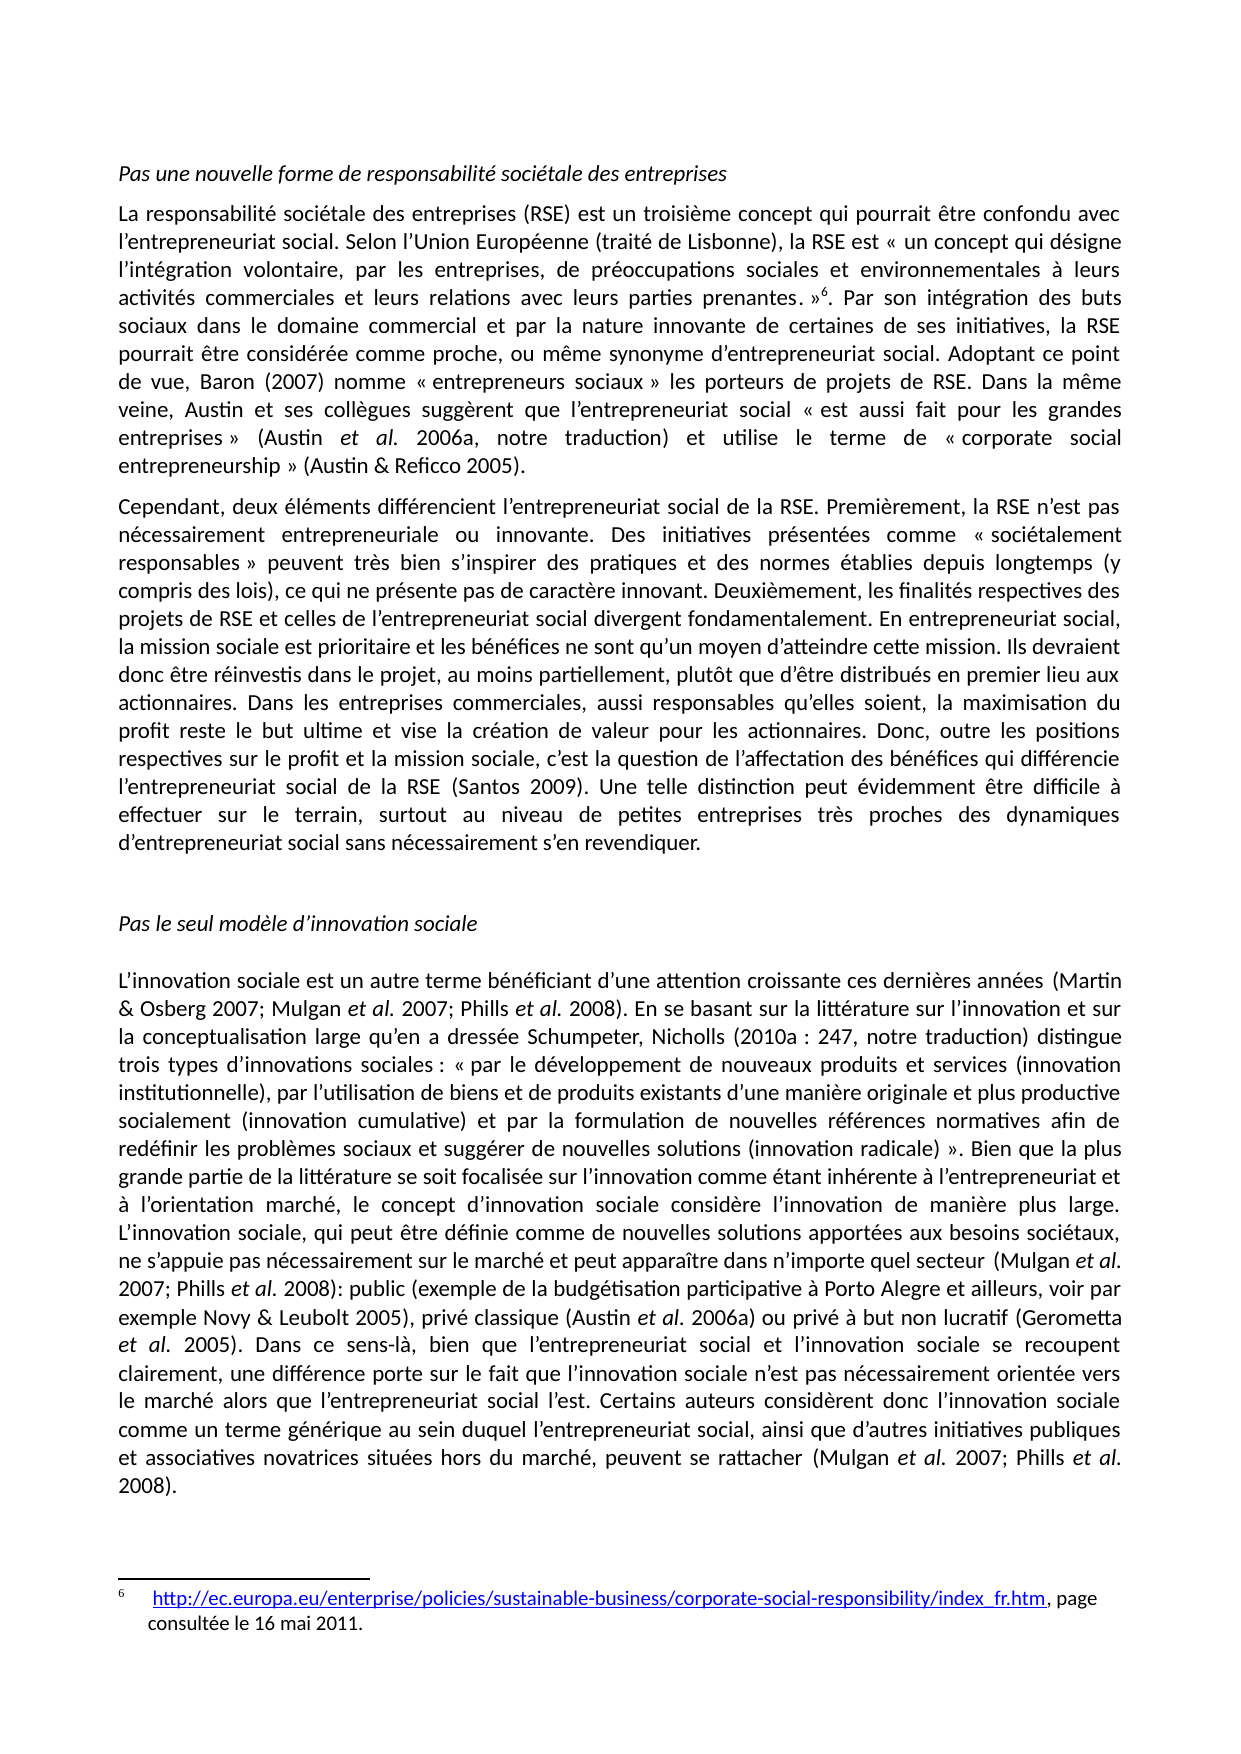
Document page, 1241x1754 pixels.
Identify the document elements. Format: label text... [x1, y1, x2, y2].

text Pas le seul modèle d’innovation sociale [118, 909, 1122, 937]
text L’innovation sociale est un autre terme bénéficiant d’une attention croissante ces dernières années (Martin & Osberg 2007; Mulgan et al. 2007; Phills et al. 2008). En se basant sur la littérature sur l’innovation et sur la conceptualisation large qu’en a dressée Schumpeter, Nicholls (2010a : 247, notre traduction) distingue trois types d’innovations sociales : « par le développement de nouveaux produits et services (innovation institutionnelle), par l’utilisation de biens et de produits existants d’une manière originale et plus productive socialement (innovation cumulative) et par la formulation de nouvelles références normatives afin de redéfinir les problèmes sociaux et suggérer de nouvelles solutions (innovation radicale) ». Bien que la plus grande partie de la littérature se soit focalisée sur l’innovation comme étant inhérente à l’entrepreneuriat et à l’orientation marché, le concept d’innovation sociale considère l’innovation de manière plus large. L’innovation sociale, qui peut être définie comme de nouvelles solutions apportées aux besoins sociétaux, ne s’appuie pas nécessairement sur le marché et peut apparaître dans n’importe quel secteur (Mulgan et al. 2007; Phills et al. 2008): public (exemple de la budgétisation participative à Porto Alegre et ailleurs, voir par exemple Novy & Leubolt 2005), privé classique (Austin et al. 2006a) ou privé à but non lucratif (Gerometta et al. 2005). Dans ce sens-là, bien que l’entrepreneuriat social et l’innovation sociale se recoupent clairement, une différence porte sur le fait que l’innovation sociale n’est pas nécessairement orientée vers le marché alors que l’entrepreneuriat social l’est. Certains auteurs considèrent donc l’innovation sociale comme un terme générique au sein duquel l’entrepreneuriat social, ainsi que d’autres initiatives publiques et associatives novatrices situées hors du marché, peuvent se rattacher (Mulgan et al. 2007; Phills et al. 2008). [118, 966, 1122, 1499]
text Pas une nouvelle forme de responsabilité sociétale des entreprises [118, 159, 1122, 187]
text Cependant, deux éléments différencient l’entrepreneuriat social de la RSE. Premièrement, la RSE n’est pas nécessairement entrepreneuriale ou innovante. Des initiatives présentées comme « sociétalement responsables » peuvent très bien s’inspirer des pratiques et des normes établies depuis longtemps (y compris des lois), ce qui ne présente pas de caractère innovant. Deuxièmement, les finalités respectives des projets de RSE et celles de l’entrepreneuriat social divergent fondamentalement. En entrepreneuriat social, la mission sociale est prioritaire et les bénéfices ne sont qu’un moyen d’atteindre cette mission. Ils devraient donc être réinvestis dans le projet, au moins partiellement, plutôt que d’être distribués en premier lieu aux actionnaires. Dans les entreprises commerciales, aussi responsables qu’elles soient, la maximisation du profit reste le but ultime et vise la création de valeur pour les actionnaires. Donc, outre les positions respectives sur le profit et la mission sociale, c’est la question de l’affectation des bénéfices qui différencie l’entrepreneuriat social de la RSE (Santos 2009). Une telle distinction peut évidemment être difficile à effectuer sur le terrain, surtout au niveau de petites entreprises très proches des dynamiques d’entrepreneuriat social sans nécessairement s’en revendiquer. [118, 492, 1122, 856]
text La responsabilité sociétale des entreprises (RSE) est un troisième concept qui pourrait être confondu avec l’entrepreneuriat social. Selon l’Union Européenne (traité de Lisbonne), la RSE est « un concept qui désigne l’intégration volontaire, par les entreprises, de préoccupations sociales et environnementales à leurs activités commerciales et leurs relations avec leurs parties prenantes. ». Par son intégration des buts sociaux dans le domaine commercial et par la nature innovante de certaines de ses initiatives, la RSE pourrait être considérée comme proche, ou même synonyme d’entrepreneuriat social. Adoptant ce point de vue, Baron (2007) nomme « entrepreneurs sociaux » les porteurs de projets de RSE. Dans la même veine, Austin et ses collègues suggèrent que l’entrepreneuriat social « est aussi fait pour les grandes entreprises » (Austin et al. 2006a, notre traduction) et utilise le terme de « corporate social entrepreneurship » (Austin & Reficco 2005). [118, 199, 1122, 479]
